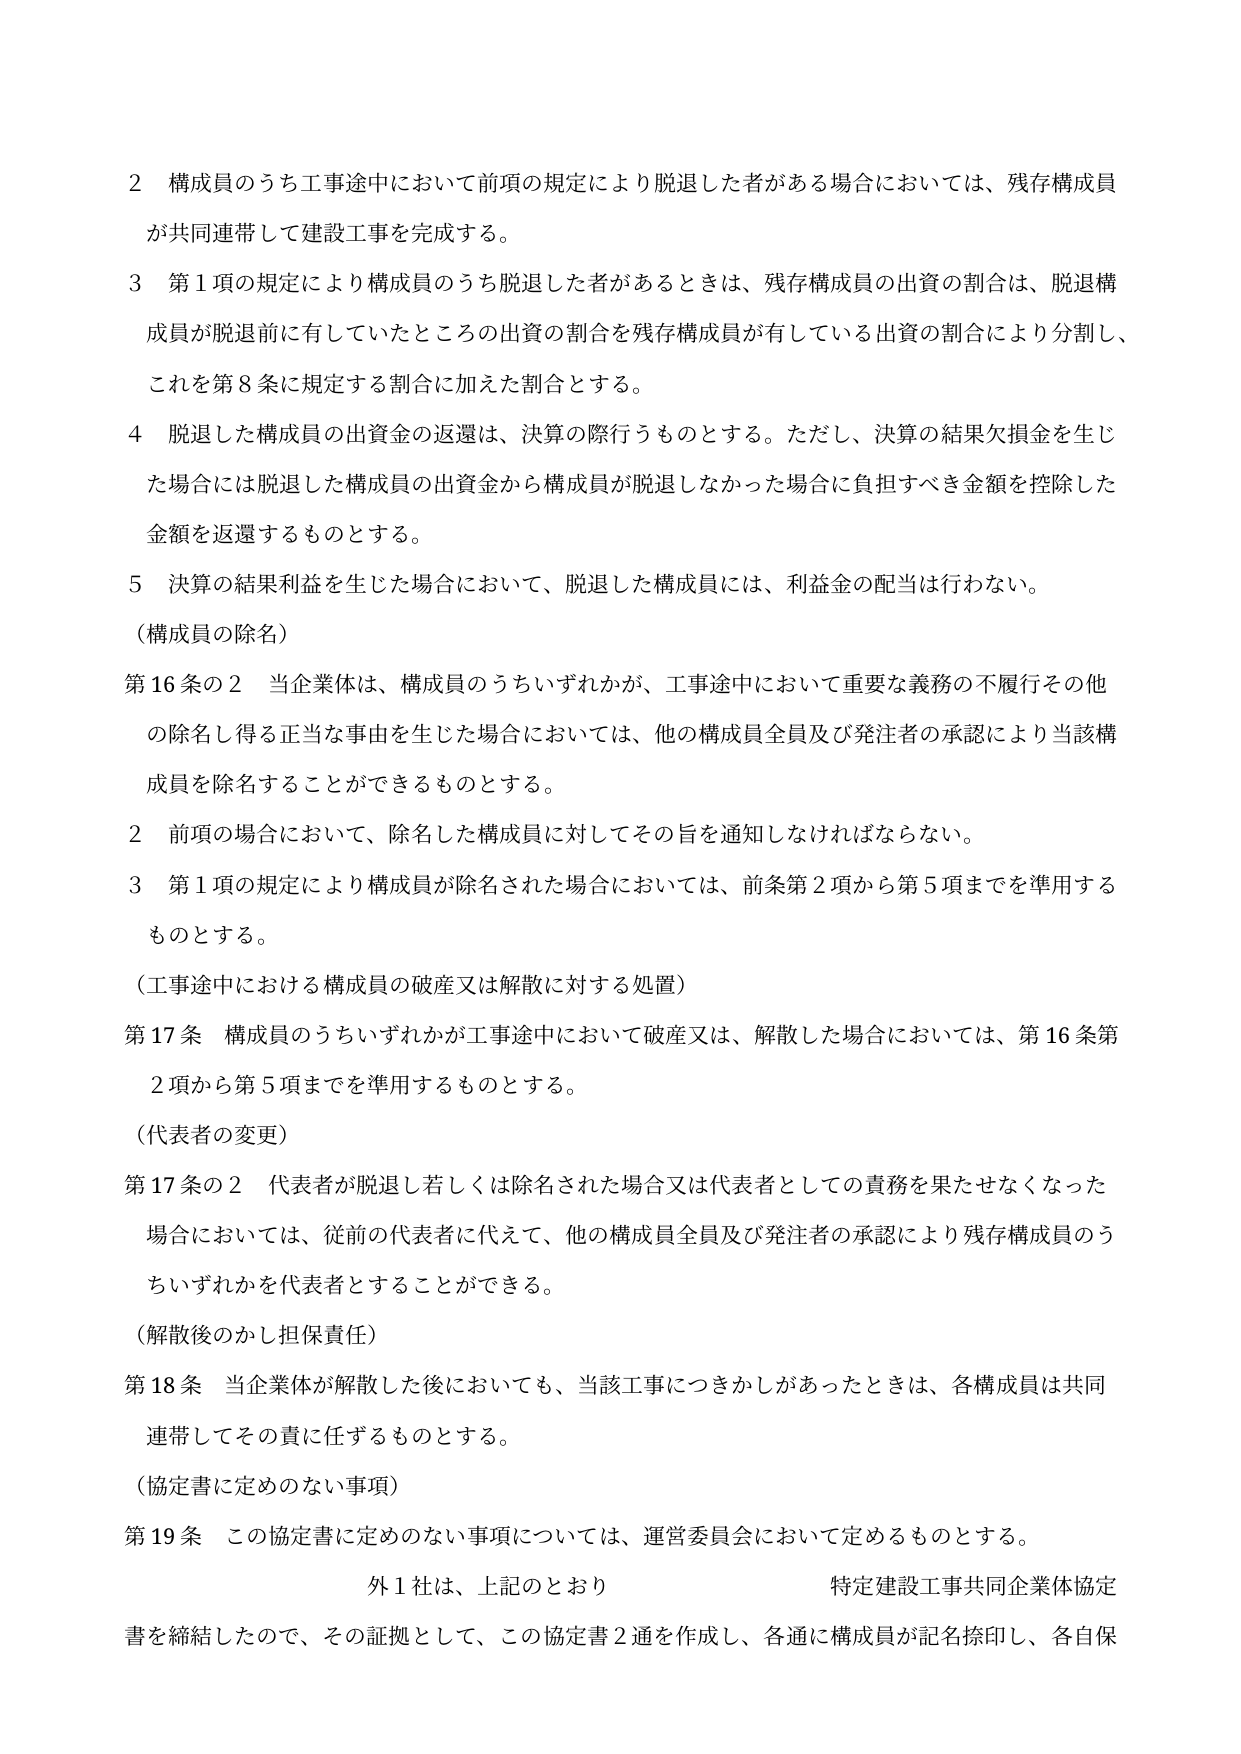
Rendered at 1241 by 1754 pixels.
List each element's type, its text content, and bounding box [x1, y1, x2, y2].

text ２ 構成員のうち工事途中において前項の規定により脱退した者がある場合においては、残存構成員が共同連帯して建設工事を完成する。 [124, 148, 1122, 248]
text ４ 脱退した構成員の出資金の返還は、決算の際行うものとする。ただし、決算の結果欠損金を生じた場合には脱退した構成員の出資金から構成員が脱退しなかった場合に負担すべき金額を控除した金額を返還するものとする。 [124, 398, 1122, 548]
text ２ 前項の場合において、除名した構成員に対してその旨を通知しなければならない。 [124, 799, 1122, 849]
text （構成員の除名） [124, 599, 1122, 649]
text （代表者の変更） [124, 1100, 1122, 1150]
text ３ 第１項の規定により構成員のうち脱退した者があるときは、残存構成員の出資の割合は、脱退構成員が脱退前に有していたところの出資の割合を残存構成員が有している出資の割合により分割し、これを第８条に規定する割合に加えた割合とする。 [124, 248, 1122, 398]
text 第19条 この協定書に定めのない事項については、運営委員会において定めるものとする。 [124, 1501, 1122, 1551]
text ５ 決算の結果利益を生じた場合において、脱退した構成員には、利益金の配当は行わない。 [124, 548, 1122, 599]
text 第18条 当企業体が解散した後においても、当該工事につきかしがあったときは、各構成員は共同連帯してその責に任ずるものとする。 [124, 1350, 1122, 1450]
text （工事途中における構成員の破産又は解散に対する処置） [124, 949, 1122, 999]
text 第16条の２ 当企業体は、構成員のうちいずれかが、工事途中において重要な義務の不履行その他の除名し得る正当な事由を生じた場合においては、他の構成員全員及び発注者の承認により当該構成員を除名することができるものとする。 [124, 649, 1122, 799]
text 第17条の２ 代表者が脱退し若しくは除名された場合又は代表者としての責務を果たせなくなった場合においては、従前の代表者に代えて、他の構成員全員及び発注者の承認により残存構成員のうちいずれかを代表者とすることができる。 [124, 1150, 1122, 1300]
text 第17条 構成員のうちいずれかが工事途中において破産又は、解散した場合においては、第16条第２項から第５項までを準用するものとする。 [124, 999, 1122, 1100]
text （解散後のかし担保責任） [124, 1300, 1122, 1350]
text （協定書に定めのない事項） [124, 1450, 1122, 1501]
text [124, 1551, 1122, 1651]
text ３ 第１項の規定により構成員が除名された場合においては、前条第２項から第５項までを準用するものとする。 [124, 849, 1122, 949]
